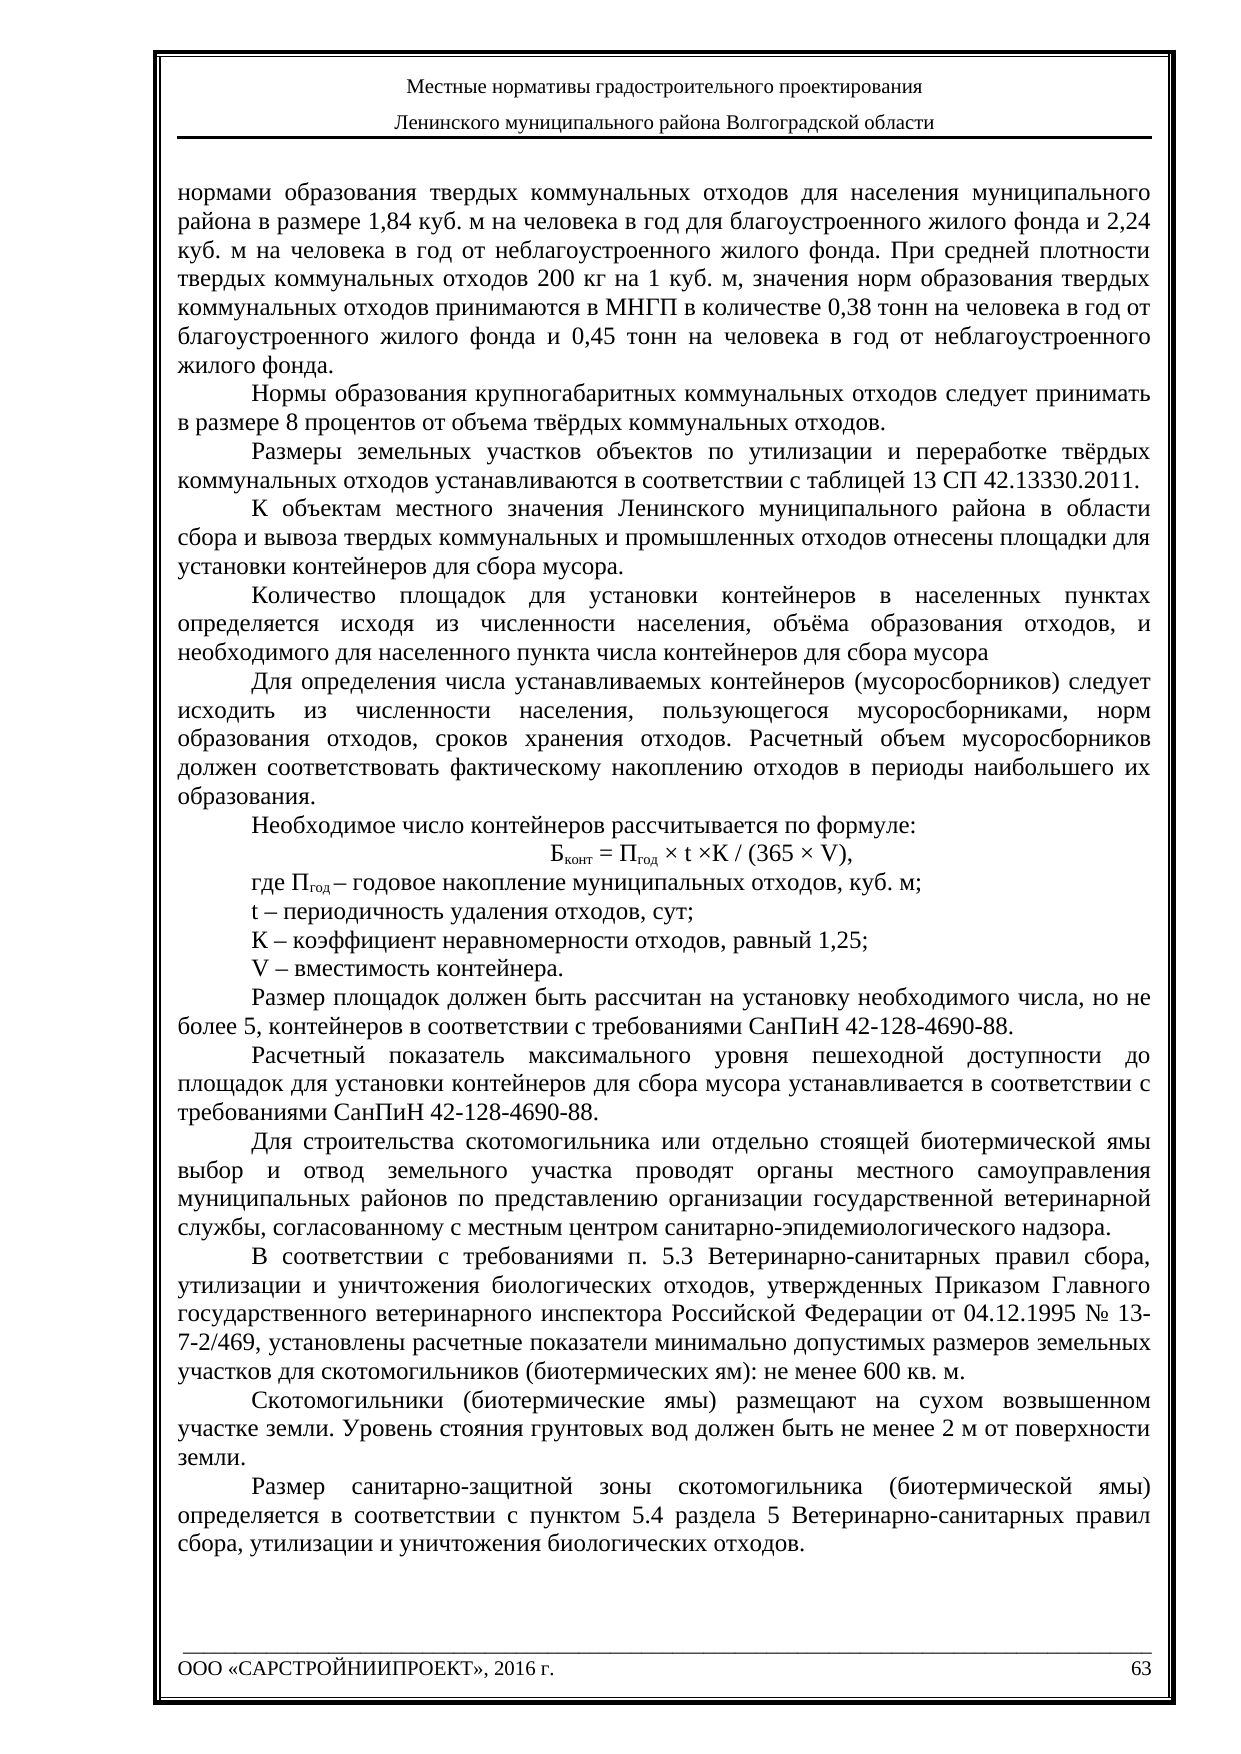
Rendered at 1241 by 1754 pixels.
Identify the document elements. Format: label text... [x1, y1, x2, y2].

text где Пгод – годовое накопление муниципальных отходов, куб. м; [177, 867, 1152, 896]
text Нормы образования крупногабаритных коммунальных отходов следует принимать в размере 8 процентов от объема твёрдых коммунальных отходов. [177, 378, 1152, 436]
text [177, 177, 1152, 378]
text V – вместимость контейнера. [177, 953, 1152, 982]
text К объектам местного значения Ленинского муниципального района в области сбора и вывоза твердых коммунальных и промышленных отходов отнесены площадки для установки контейнеров для сбора мусора. [177, 493, 1152, 580]
text Расчетный показатель максимального уровня пешеходной доступности до площадок для установки контейнеров для сбора мусора устанавливается в соответствии с требованиями СанПиН 42-128-4690-88. [177, 1040, 1152, 1126]
text Для определения числа устанавливаемых контейнеров (мусоросборников) следует исходить из численности населения, пользующегося мусоросборниками, норм образования отходов, сроков хранения отходов. Расчетный объем мусоросборников должен соответствовать фактическому накоплению отходов в периоды наибольшего их образования. [177, 666, 1152, 810]
text Для строительства скотомогильника или отдельно стоящей биотермической ямы выбор и отвод земельного участка проводят органы местного самоуправления муниципальных районов по представлению организации государственной ветеринарной службы, согласованному с местным центром санитарно-эпидемиологического надзора. [177, 1126, 1152, 1241]
text Размер санитарно-защитной зоны скотомогильника (биотермической ямы) определяется в соответствии с пунктом 5.4 раздела 5 Ветеринарно-санитарных правил сбора, утилизации и уничтожения биологических отходов. [177, 1471, 1152, 1557]
text Скотомогильники (биотермические ямы) размещают на сухом возвышенном участке земли. Уровень стояния грунтовых вод должен быть не менее от поверхности земли. [177, 1385, 1152, 1471]
text Размеры земельных участков объектов по утилизации и переработке твёрдых коммунальных отходов устанавливаются в соответствии с таблицей 13 СП 42.13330.2011. [177, 436, 1152, 493]
text Необходимое число контейнеров рассчитывается по формуле: [177, 810, 1152, 838]
text К – коэффициент неравномерности отходов, равный 1,25; [177, 925, 1152, 953]
text Размер площадок должен быть рассчитан на установку необходимого числа, но не более 5, контейнеров в соответствии с требованиями СанПиН 42-128-4690-88. [177, 982, 1152, 1040]
text В соответствии с требованиями п. 5.3 Ветеринарно-санитарных правил сбора, утилизации и уничтожения биологических отходов, утвержденных Приказом Главного государственного ветеринарного инспектора Российской Федерации от 04.12.1995 № 13-7-2/469, установлены расчетные показатели минимально допустимых размеров земельных участков для скотомогильников (биотермических ям): не менее . [177, 1241, 1152, 1385]
text Количество площадок для установки контейнеров в населенных пунктах определяется исходя из численности населения, объёма образования отходов, и необходимого для населенного пункта числа контейнеров для сбора мусора [177, 580, 1152, 666]
text Бконт = Пгод × t ×К / (365 × V), [177, 838, 1152, 867]
text t – периодичность удаления отходов, сут; [177, 896, 1152, 925]
